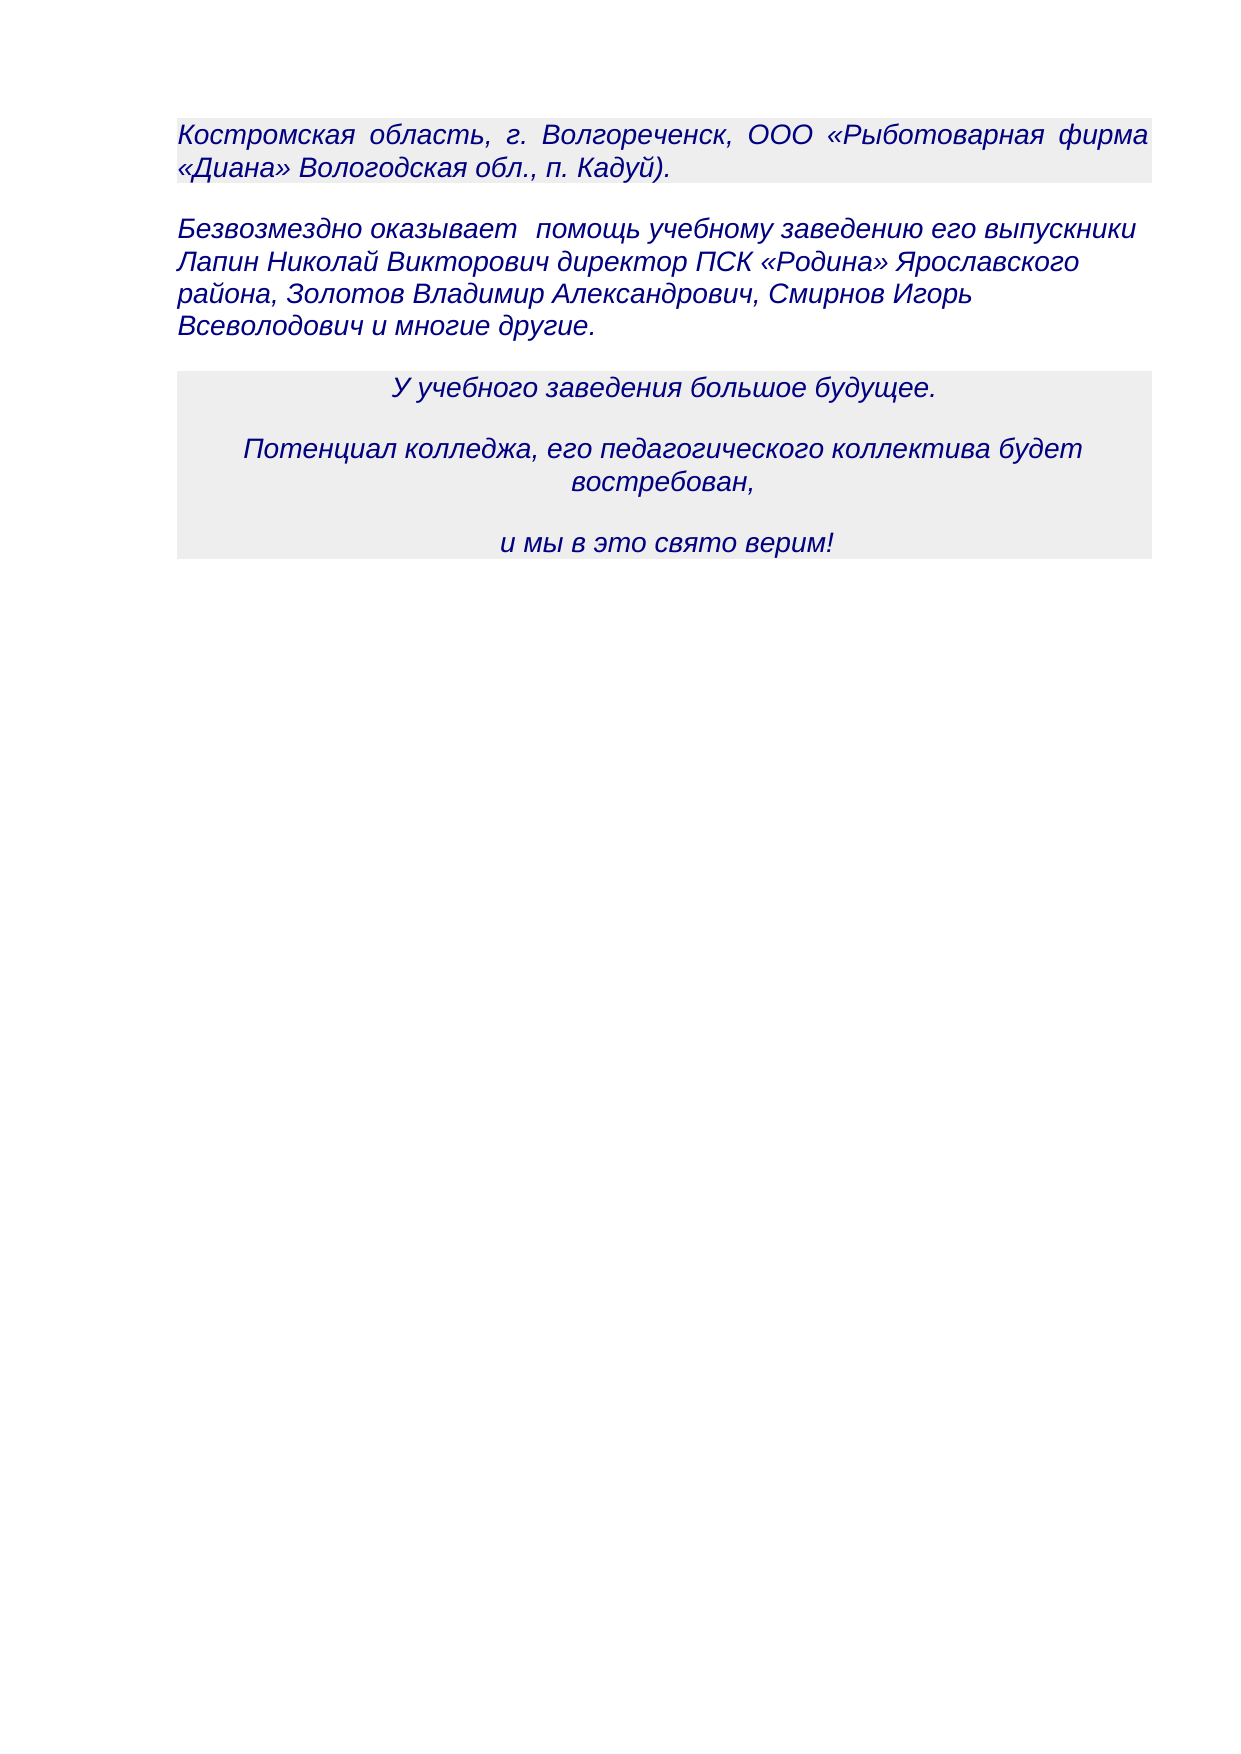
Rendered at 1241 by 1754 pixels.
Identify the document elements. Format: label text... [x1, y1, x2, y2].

text У учебного заведения большое будущее. [177, 371, 1152, 403]
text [177, 118, 1152, 183]
text Потенциал колледжа, его педагогического коллектива будет востребован, [177, 432, 1152, 497]
text Безвозмездно оказывает помощь учебному заведению его выпускники Лапин Николай Викторович директор ПСК «Родина» Ярославского района, Золотов Владимир Александрович, Смирнов Игорь Всеволодович и многие другие. [177, 212, 1152, 342]
text и мы в это свято верим! [177, 526, 1152, 559]
